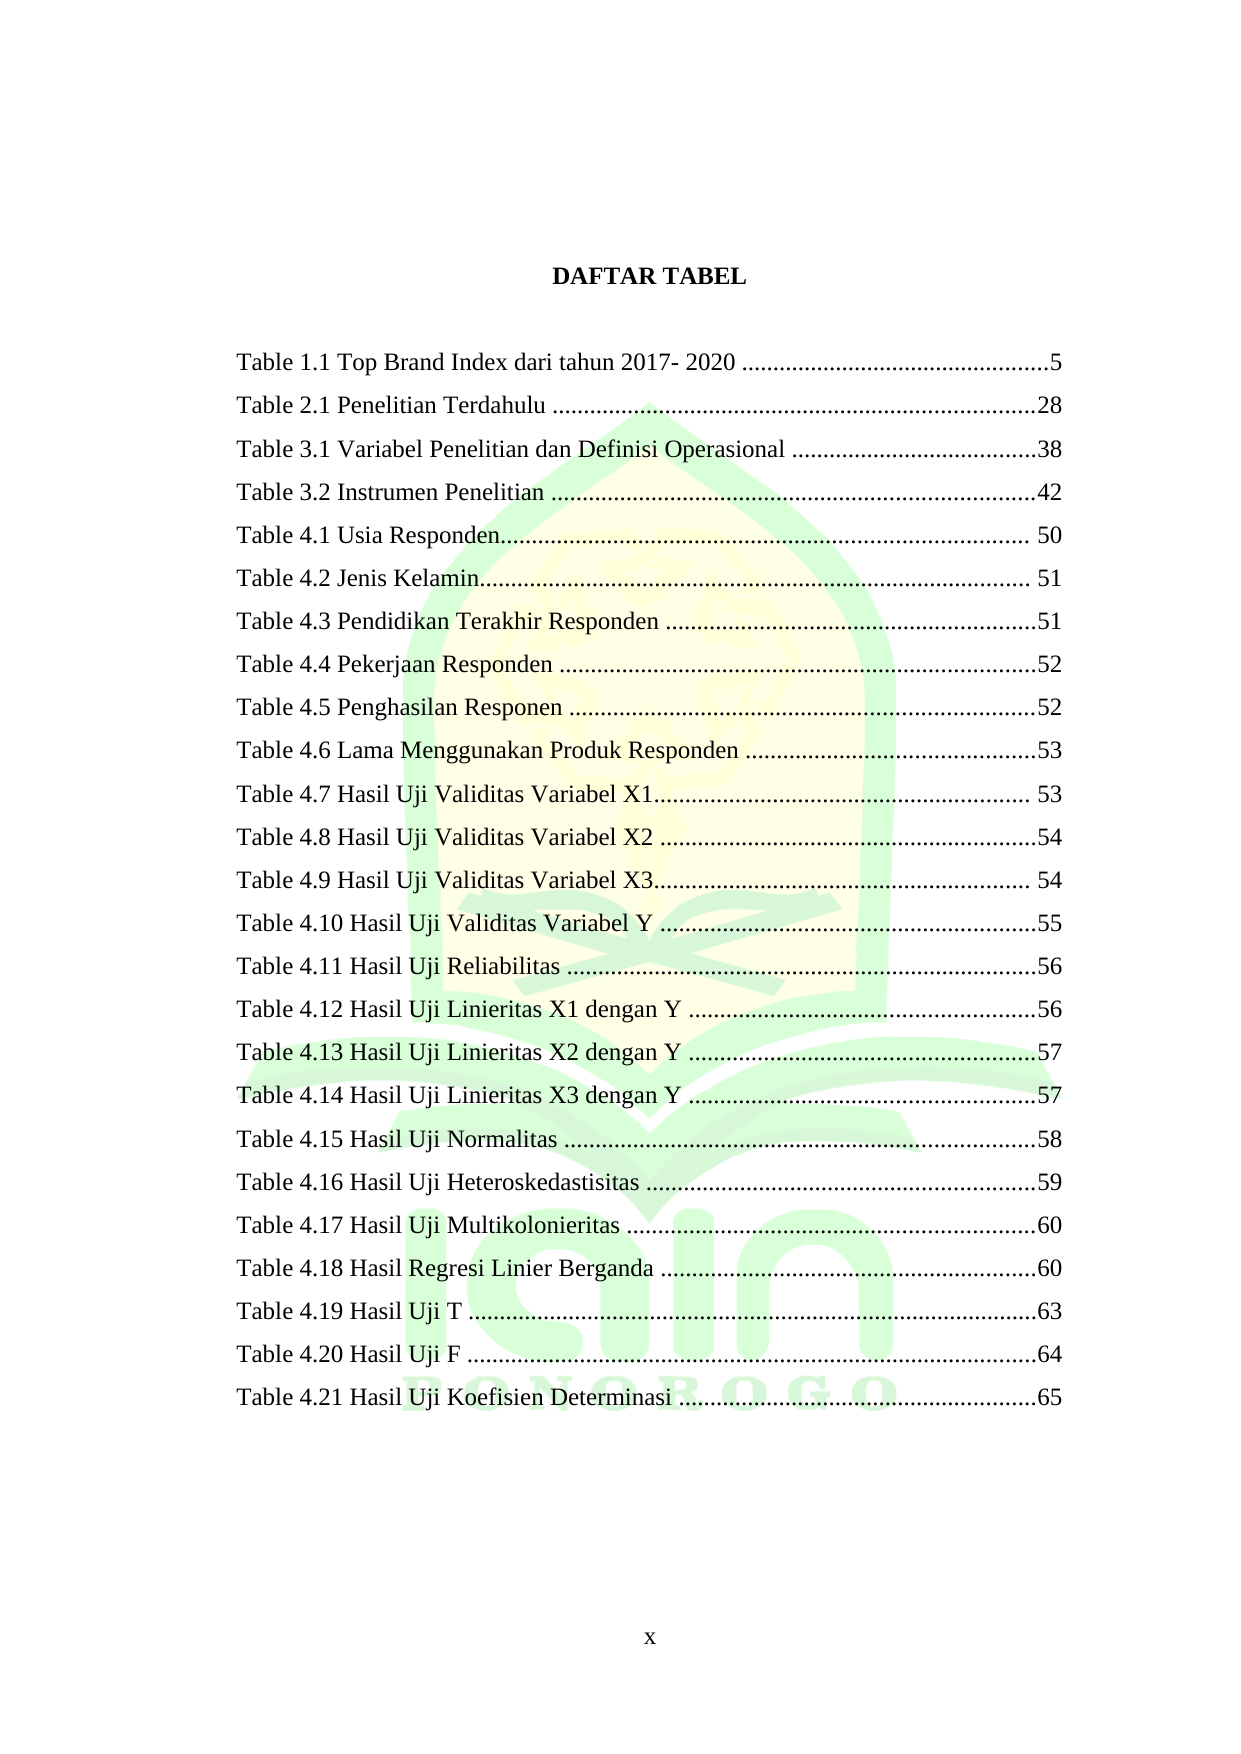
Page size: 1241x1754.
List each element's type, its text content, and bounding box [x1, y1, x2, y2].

text Table 4.10 Hasil Uji Validitas Variabel Y 55 [236, 908, 1063, 937]
text Table 4.5 Penghasilan Responen 52 [236, 692, 1063, 721]
text Table 4.9 Hasil Uji Validitas Variabel X3 54 [236, 865, 1063, 894]
text Table 4.19 Hasil Uji T 63 [236, 1296, 1063, 1325]
text Table 4.18 Hasil Regresi Linier Berganda 60 [236, 1253, 1063, 1282]
text Table 4.11 Hasil Uji Reliabilitas 56 [236, 951, 1063, 980]
text Table 4.4 Pekerjaan Responden 52 [236, 649, 1063, 678]
text Table 3.2 Instrumen Penelitian 42 [236, 477, 1063, 506]
text Table 4.7 Hasil Uji Validitas Variabel X1 53 [236, 779, 1063, 807]
text Table 1.1 Top Brand Index dari tahun 2017- 2020 5 [236, 347, 1063, 376]
text Table 4.20 Hasil Uji F 64 [236, 1339, 1063, 1368]
text Table 4.13 Hasil Uji Linieritas X2 dengan Y 57 [236, 1037, 1063, 1066]
text Table 4.21 Hasil Uji Koefisien Determinasi 65 [236, 1382, 1063, 1411]
text Table 4.3 Pendidikan Terakhir Responden 51 [236, 606, 1063, 635]
text Table 4.6 Lama Menggunakan Produk Responden 53 [236, 736, 1063, 764]
subtitle DAFTAR TABEL [236, 261, 1063, 290]
text Table 4.17 Hasil Uji Multikolonieritas 60 [236, 1210, 1063, 1239]
text Table 4.15 Hasil Uji Normalitas 58 [236, 1124, 1063, 1152]
text Table 4.8 Hasil Uji Validitas Variabel X2 54 [236, 822, 1063, 851]
text Table 4.16 Hasil Uji Heteroskedastisitas 59 [236, 1167, 1063, 1196]
text Table 3.1 Variabel Penelitian dan Definisi Operasional 38 [236, 434, 1063, 462]
text Table 2.1 Penelitian Terdahulu 28 [236, 391, 1063, 419]
text Table 4.14 Hasil Uji Linieritas X3 dengan Y 57 [236, 1081, 1063, 1109]
text Table 4.1 Usia Responden 50 [236, 520, 1063, 549]
text Table 4.12 Hasil Uji Linieritas X1 dengan Y 56 [236, 994, 1063, 1023]
text Table 4.2 Jenis Kelamin 51 [236, 563, 1063, 592]
